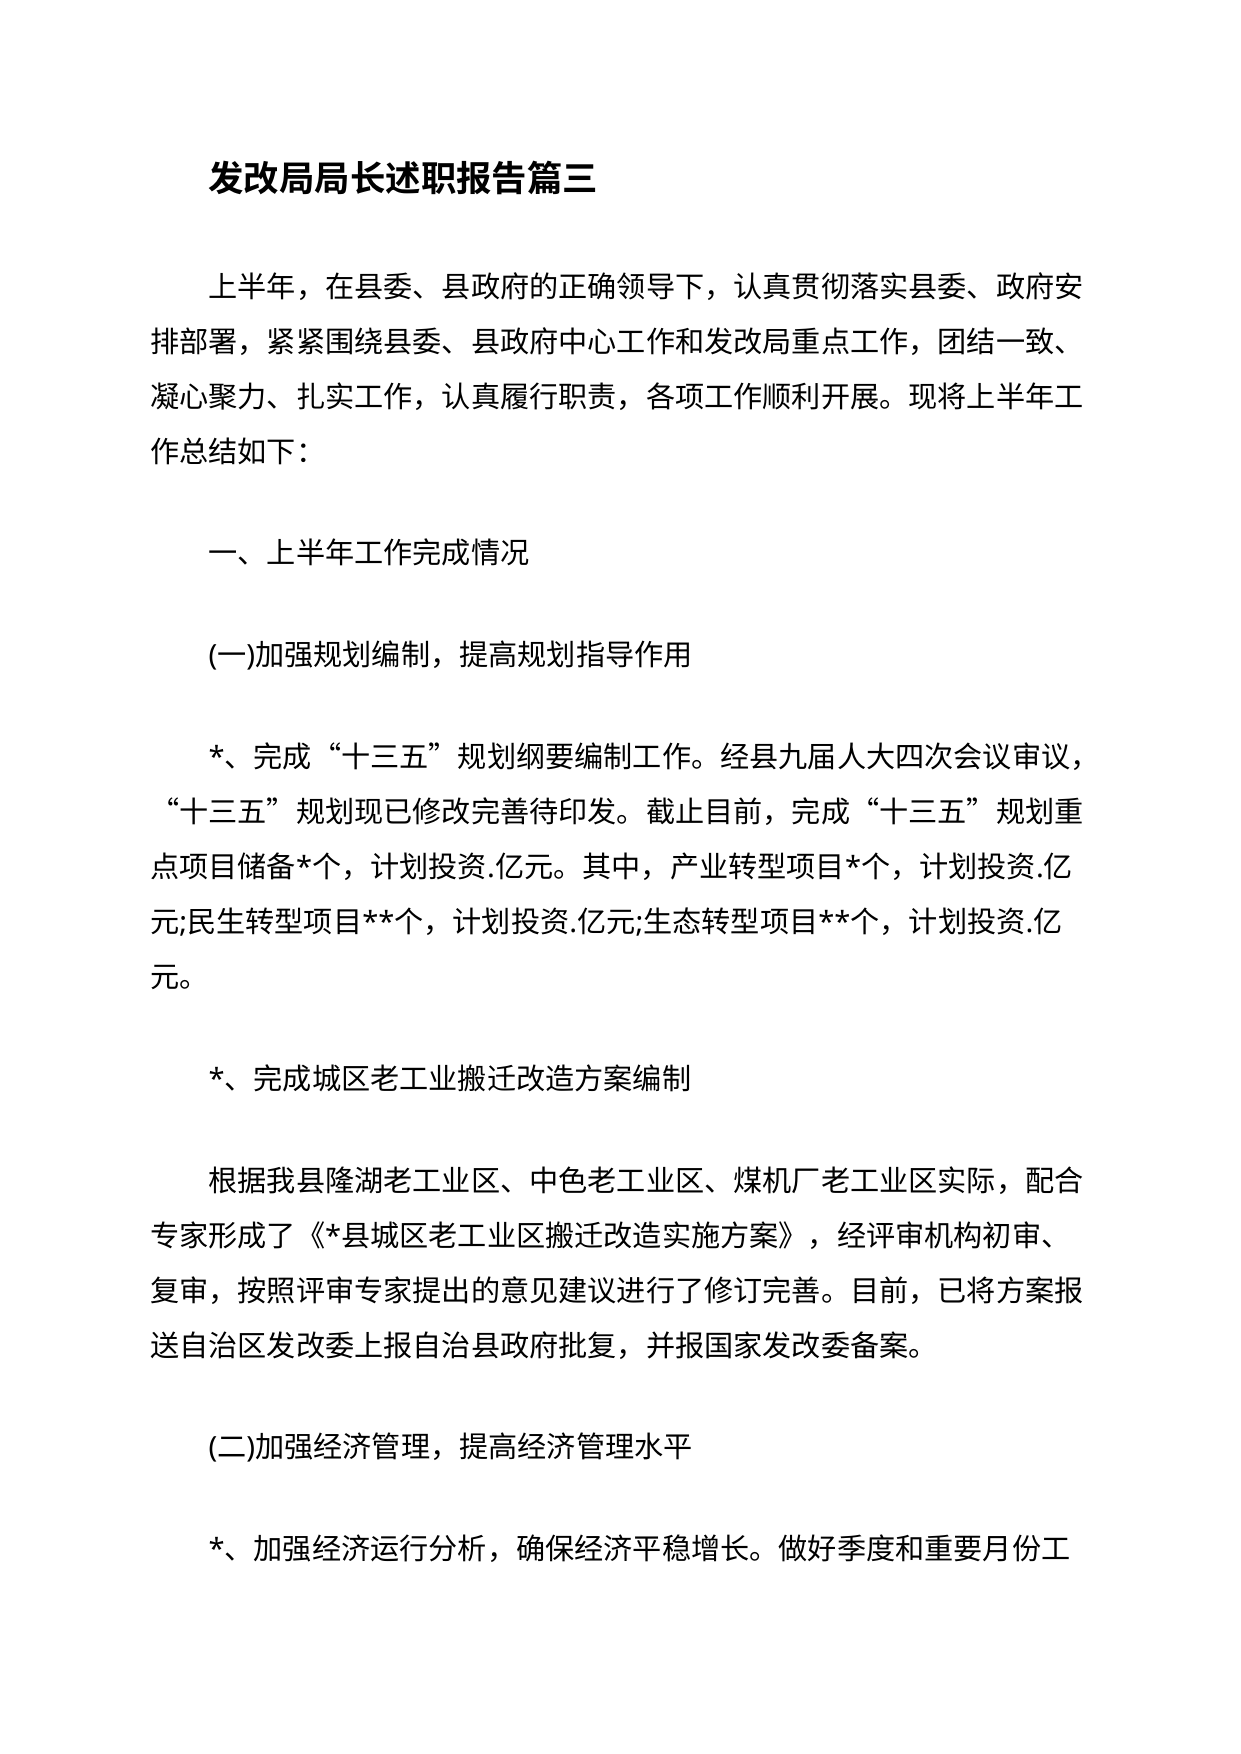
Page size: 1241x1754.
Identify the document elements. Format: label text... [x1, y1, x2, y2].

text 上半年，在县委、县政府的正确领导下，认真贯彻落实县委、政府安排部署，紧紧围绕县委、县政府中心工作和发改局重点工作，团结一致、凝心聚力、扎实工作，认真履行职责，各项工作顺利开展。现将上半年工作总结如下： [150, 263, 1090, 470]
text 一、上半年工作完成情况 [150, 530, 1090, 572]
text *、完成“十三五”规划纲要编制工作。经县九届人大四次会议审议，“十三五”规划现已修改完善待印发。截止目前，完成“十三五”规划重点项目储备*个，计划投资.亿元。其中，产业转型项目*个，计划投资.亿元;民生转型项目**个，计划投资.亿元;生态转型项目**个，计划投资.亿元。 [150, 734, 1090, 996]
text (二)加强经济管理，提高经济管理水平 [150, 1424, 1090, 1466]
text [150, 1526, 1090, 1568]
text *、完成城区老工业搬迁改造方案编制 [150, 1055, 1090, 1098]
text (一)加强规划编制，提高规划指导作用 [150, 632, 1090, 674]
text 根据我县隆湖老工业区、中色老工业区、煤机厂老工业区实际，配合专家形成了《*县城区老工业区搬迁改造实施方案》，经评审机构初审、复审，按照评审专家提出的意见建议进行了修订完善。目前，已将方案报送自治区发改委上报自治县政府批复，并报国家发改委备案。 [150, 1157, 1090, 1364]
text 发改局局长述职报告篇三 [150, 150, 1090, 201]
